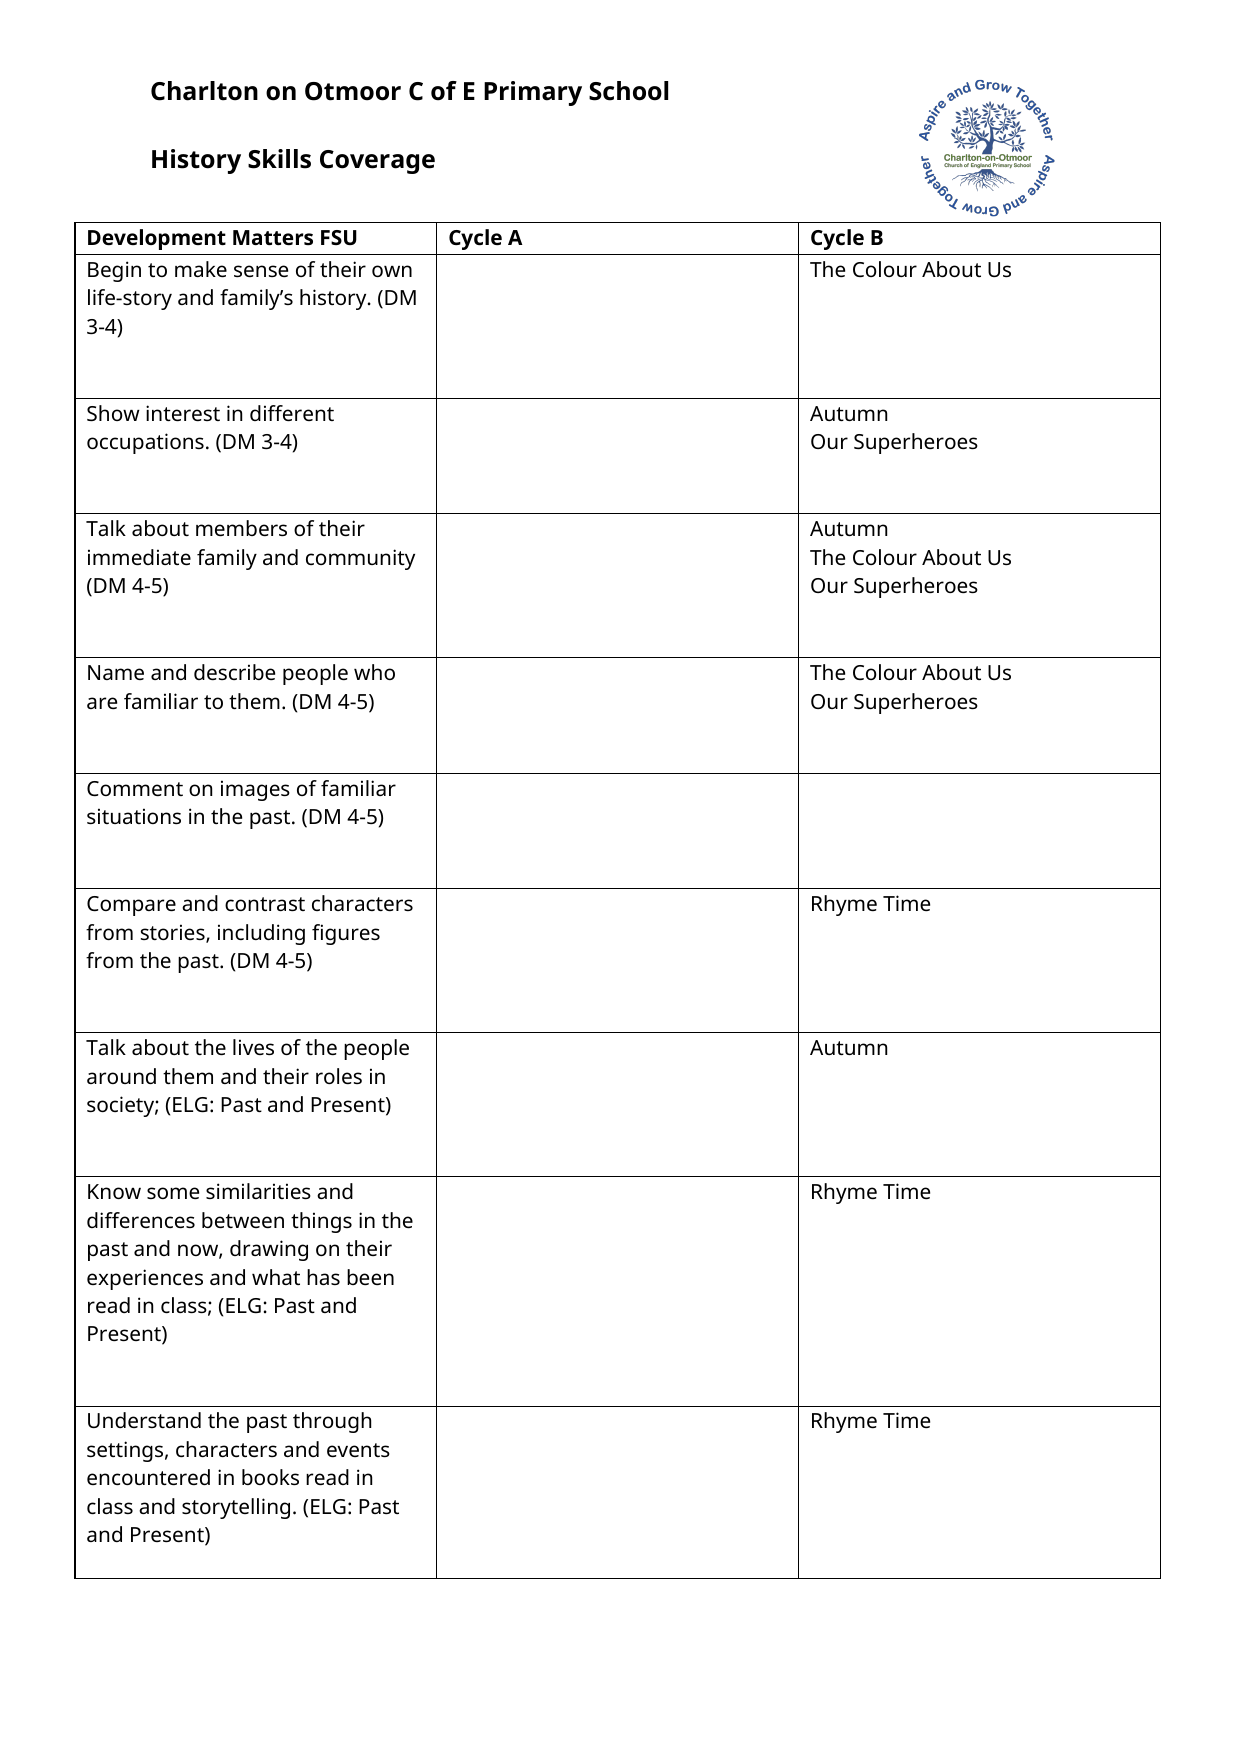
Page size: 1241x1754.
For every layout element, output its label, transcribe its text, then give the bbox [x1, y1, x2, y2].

table_cell The Colour About Us Our Superheroes [799, 658, 1160, 773]
table_cell [437, 1177, 798, 1406]
table_cell Name and describe people who are familiar to them. (DM 4-5) [76, 658, 436, 773]
picture [916, 75, 1058, 221]
table_cell Comment on images of familiar situations in the past. (DM 4-5) [76, 774, 436, 888]
table_cell [437, 774, 798, 888]
table_cell Autumn Our Superheroes [799, 399, 1160, 513]
table_cell Rhyme Time [799, 1407, 1160, 1578]
table_header Development Matters FSU [76, 223, 436, 254]
table_cell [437, 255, 798, 398]
table_cell Autumn [799, 1033, 1160, 1176]
table_cell Show interest in different occupations. (DM 3-4) [76, 399, 436, 513]
table_cell Talk about the lives of the people around them and their roles in society; (ELG: Past and Present) [76, 1033, 436, 1176]
table_cell Understand the past through settings, characters and events encountered in books read in class and storytelling. (ELG: Past and Present) [76, 1407, 436, 1578]
table_header Cycle B [799, 223, 1160, 254]
table_cell [437, 658, 798, 773]
table_cell Compare and contrast characters from stories, including figures from the past. (DM 4-5) [76, 889, 436, 1032]
table_cell Rhyme Time [799, 889, 1160, 1032]
table_cell Know some similarities and differences between things in the past and now, drawing on their experiences and what has been read in class; (ELG: Past and Present) [76, 1177, 436, 1406]
table_cell Autumn The Colour About Us Our Superheroes [799, 514, 1160, 657]
table_header Cycle A [437, 223, 798, 254]
table_cell Rhyme Time [799, 1177, 1160, 1406]
table_cell Talk about members of their immediate family and community (DM 4-5) [76, 514, 436, 657]
table_cell The Colour About Us [799, 255, 1160, 398]
table_cell [437, 1407, 798, 1578]
table_cell [437, 1033, 798, 1176]
table_cell [437, 514, 798, 657]
table_cell [799, 774, 1160, 888]
table_cell [437, 399, 798, 513]
table_cell [437, 889, 798, 1032]
table_cell Begin to make sense of their own life-story and family’s history. (DM 3-4) [76, 255, 436, 398]
